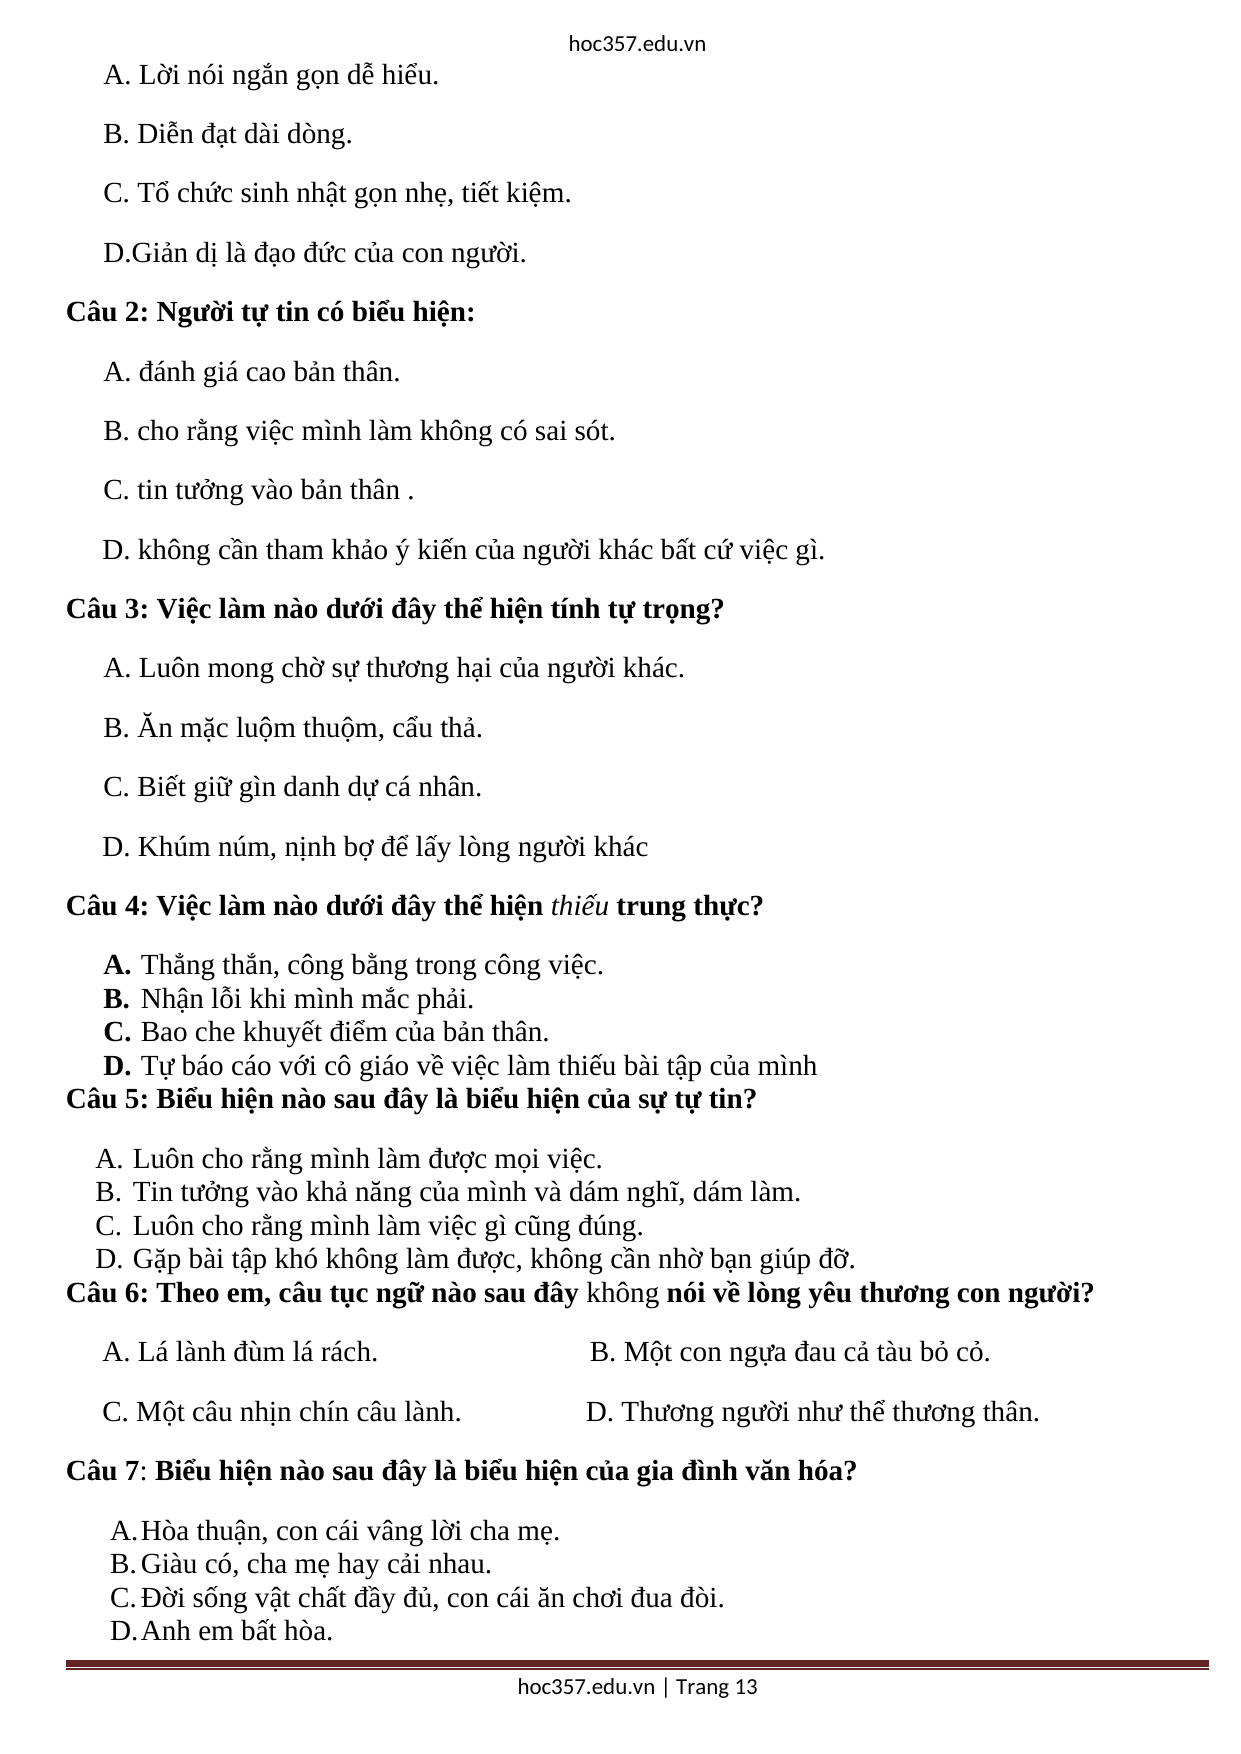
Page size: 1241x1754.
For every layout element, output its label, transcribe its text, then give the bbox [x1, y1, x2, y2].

text Câu 4: Việc làm nào dưới đây thể hiện thiếu trung thực? [66, 888, 1209, 922]
text Câu 5: Biểu hiện nào sau đây là biểu hiện của sự tự tin? [66, 1082, 1209, 1115]
text B. Diễn đạt dài dòng. [66, 116, 1209, 150]
text A. đánh giá cao bản thân. [66, 354, 1209, 387]
text C. Biết giữ gìn danh dự cá nhân. [66, 769, 1209, 803]
text A. Lá lành đùm lá rách. B. Một con ngựa đau cả tàu bỏ cỏ. [66, 1334, 1209, 1368]
text C. Tổ chức sinh nhật gọn nhẹ, tiết kiệm. [66, 176, 1209, 209]
list Nhận lỗi khi mình mắc phải. [103, 981, 1209, 1014]
list Thẳng thắn, công bằng trong công việc. [103, 947, 1209, 981]
text C. Một câu nhịn chín câu lành. D. Thương người như thể thương thân. [66, 1394, 1209, 1427]
list Bao che khuyết điểm của bản thân. [103, 1014, 1209, 1048]
text D. không cần tham khảo ý kiến của người khác bất cứ việc gì. [66, 532, 1209, 565]
text Câu 6: Theo em, câu tục ngữ nào sau đây không nói về lòng yêu thương con người? [66, 1275, 1209, 1309]
text B. Ăn mặc luộm thuộm, cẩu thả. [66, 710, 1209, 743]
text A. Lời nói ngắn gọn dễ hiểu. [66, 57, 1209, 90]
list Hòa thuận, con cái vâng lời cha mẹ. [110, 1513, 1209, 1546]
text Câu 7: Biểu hiện nào sau đây là biểu hiện của gia đình văn hóa? [66, 1453, 1209, 1487]
list Giàu có, cha mẹ hay cải nhau. [110, 1546, 1209, 1580]
text D.Giản dị là đạo đức của con người. [66, 235, 1209, 268]
list Luôn cho rằng mình làm được mọi việc. [95, 1141, 1209, 1174]
text Câu 2: Người tự tin có biểu hiện: [66, 294, 1209, 328]
text C. tin tưởng vào bản thân . [66, 472, 1209, 506]
list Anh em bất hòa. [110, 1613, 1209, 1647]
list Gặp bài tập khó không làm được, không cần nhờ bạn giúp đỡ. [95, 1242, 1209, 1275]
text Câu 3: Việc làm nào dưới đây thể hiện tính tự trọng? [66, 591, 1209, 625]
list Tin tưởng vào khả năng của mình và dám nghĩ, dám làm. [95, 1174, 1209, 1208]
list Đời sống vật chất đầy đủ, con cái ăn chơi đua đòi. [110, 1580, 1209, 1613]
list Luôn cho rằng mình làm việc gì cũng đúng. [95, 1208, 1209, 1242]
text B. cho rằng việc mình làm không có sai sót. [66, 413, 1209, 447]
text D. Khúm núm, nịnh bợ để lấy lòng người khác [66, 829, 1209, 862]
list Tự báo cáo với cô giáo về việc làm thiếu bài tập của mình [103, 1048, 1209, 1082]
text A. Luôn mong chờ sự thương hại của người khác. [66, 651, 1209, 684]
